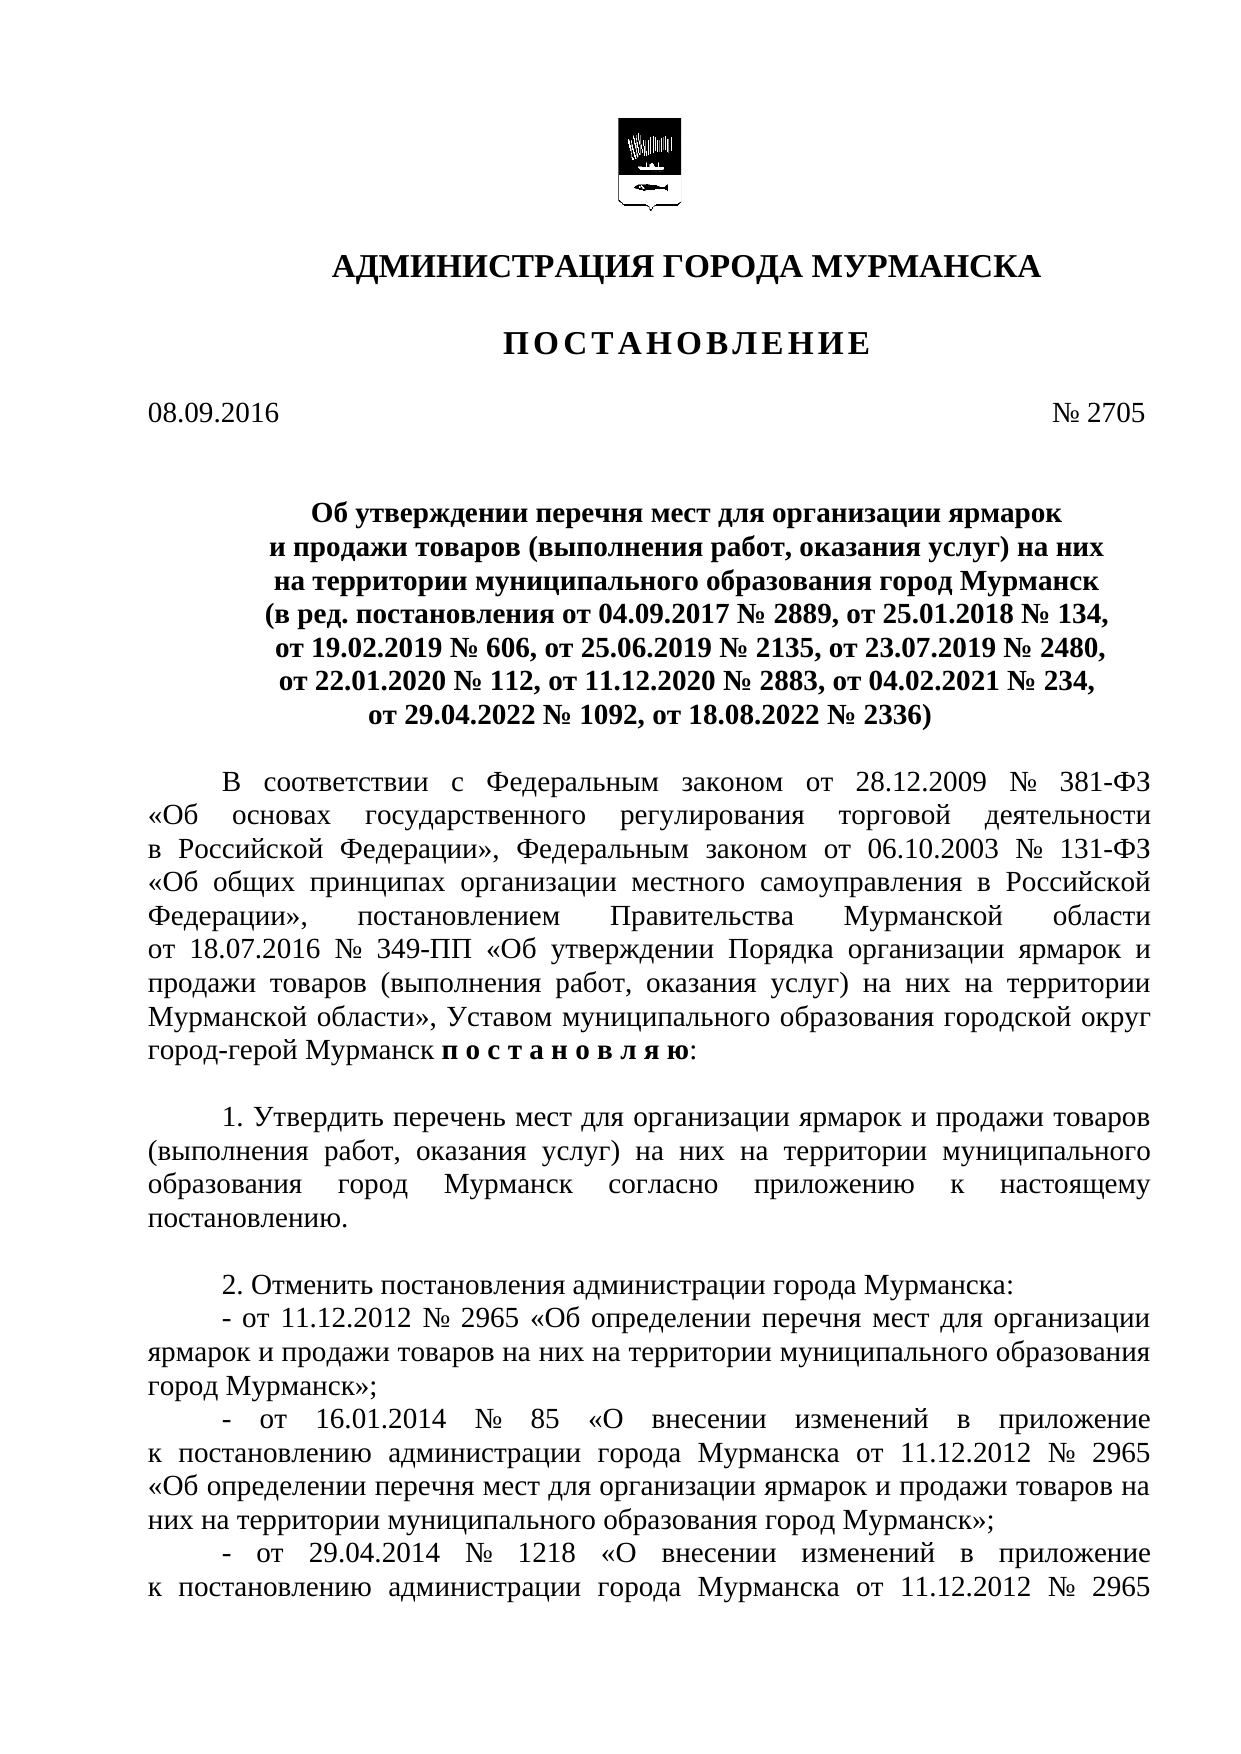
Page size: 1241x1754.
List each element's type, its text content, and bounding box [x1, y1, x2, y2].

text 2. Отменить постановления администрации города Мурманска: [148, 1267, 1152, 1301]
text от 22.01.2020 № 112, от 11.12.2020 № 2883, от 04.02.2021 № 234, от 29.04.2022 № 1092, от 18.08.2022 № 2336) [148, 663, 1152, 730]
picture [618, 118, 682, 211]
text ПОСТАНОВЛЕНИЕ [148, 323, 1152, 361]
text В соответствии с Федеральным законом от 28.12.2009 № 381-ФЗ «Об основах государственного регулирования торговой деятельности в Российской Федерации», Федеральным законом от 06.10.2003 № 131-ФЗ «Об общих принципах организации местного самоуправления в Российской Федерации», постановлением Правительства Мурманской области от 18.07.2016 № 349-ПП «Об утверждении Порядка организации ярмарок и продажи товаров (выполнения работ, оказания услуг) на них на территории Мурманской области», Уставом муниципального образования городской округ город-герой Мурманск п о с т а н о в л я ю: [148, 764, 1152, 1066]
text и продажи товаров (выполнения работ, оказания услуг) на них [148, 529, 1152, 563]
text - от 16.01.2014 № 85 «О внесении изменений в приложение к постановлению администрации города Мурманска от 11.12.2012 № 2965 «Об определении перечня мест для организации ярмарок и продажи товаров на них на территории муниципального образования город Мурманск»; [148, 1401, 1152, 1535]
text 1. Утвердить перечень мест для организации ярмарок и продажи товаров (выполнения работ, оказания услуг) на них на территории муниципального образования город Мурманск согласно приложению к настоящему постановлению. [148, 1099, 1152, 1233]
text Об утверждении перечня мест для организации ярмарок [148, 496, 1152, 529]
text - от 11.12.2012 № 2965 «Об определении перечня мест для организации ярмарок и продажи товаров на них на территории муниципального образования город Мурманск»; [148, 1301, 1152, 1401]
text на территории муниципального образования город Мурманск [148, 563, 1152, 596]
title АДМИНИСТРАЦИЯ ГОРОДА МУРМАНСКА [148, 246, 1152, 285]
text (в ред. постановления от 04.09.2017 № 2889, от 25.01.2018 № 134, [148, 596, 1152, 630]
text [148, 1535, 1152, 1602]
text 08.09.2016 № 2705 [148, 395, 1152, 428]
text от 19.02.2019 № 606, от 25.06.2019 № 2135, от 23.07.2019 № 2480, [148, 630, 1152, 663]
